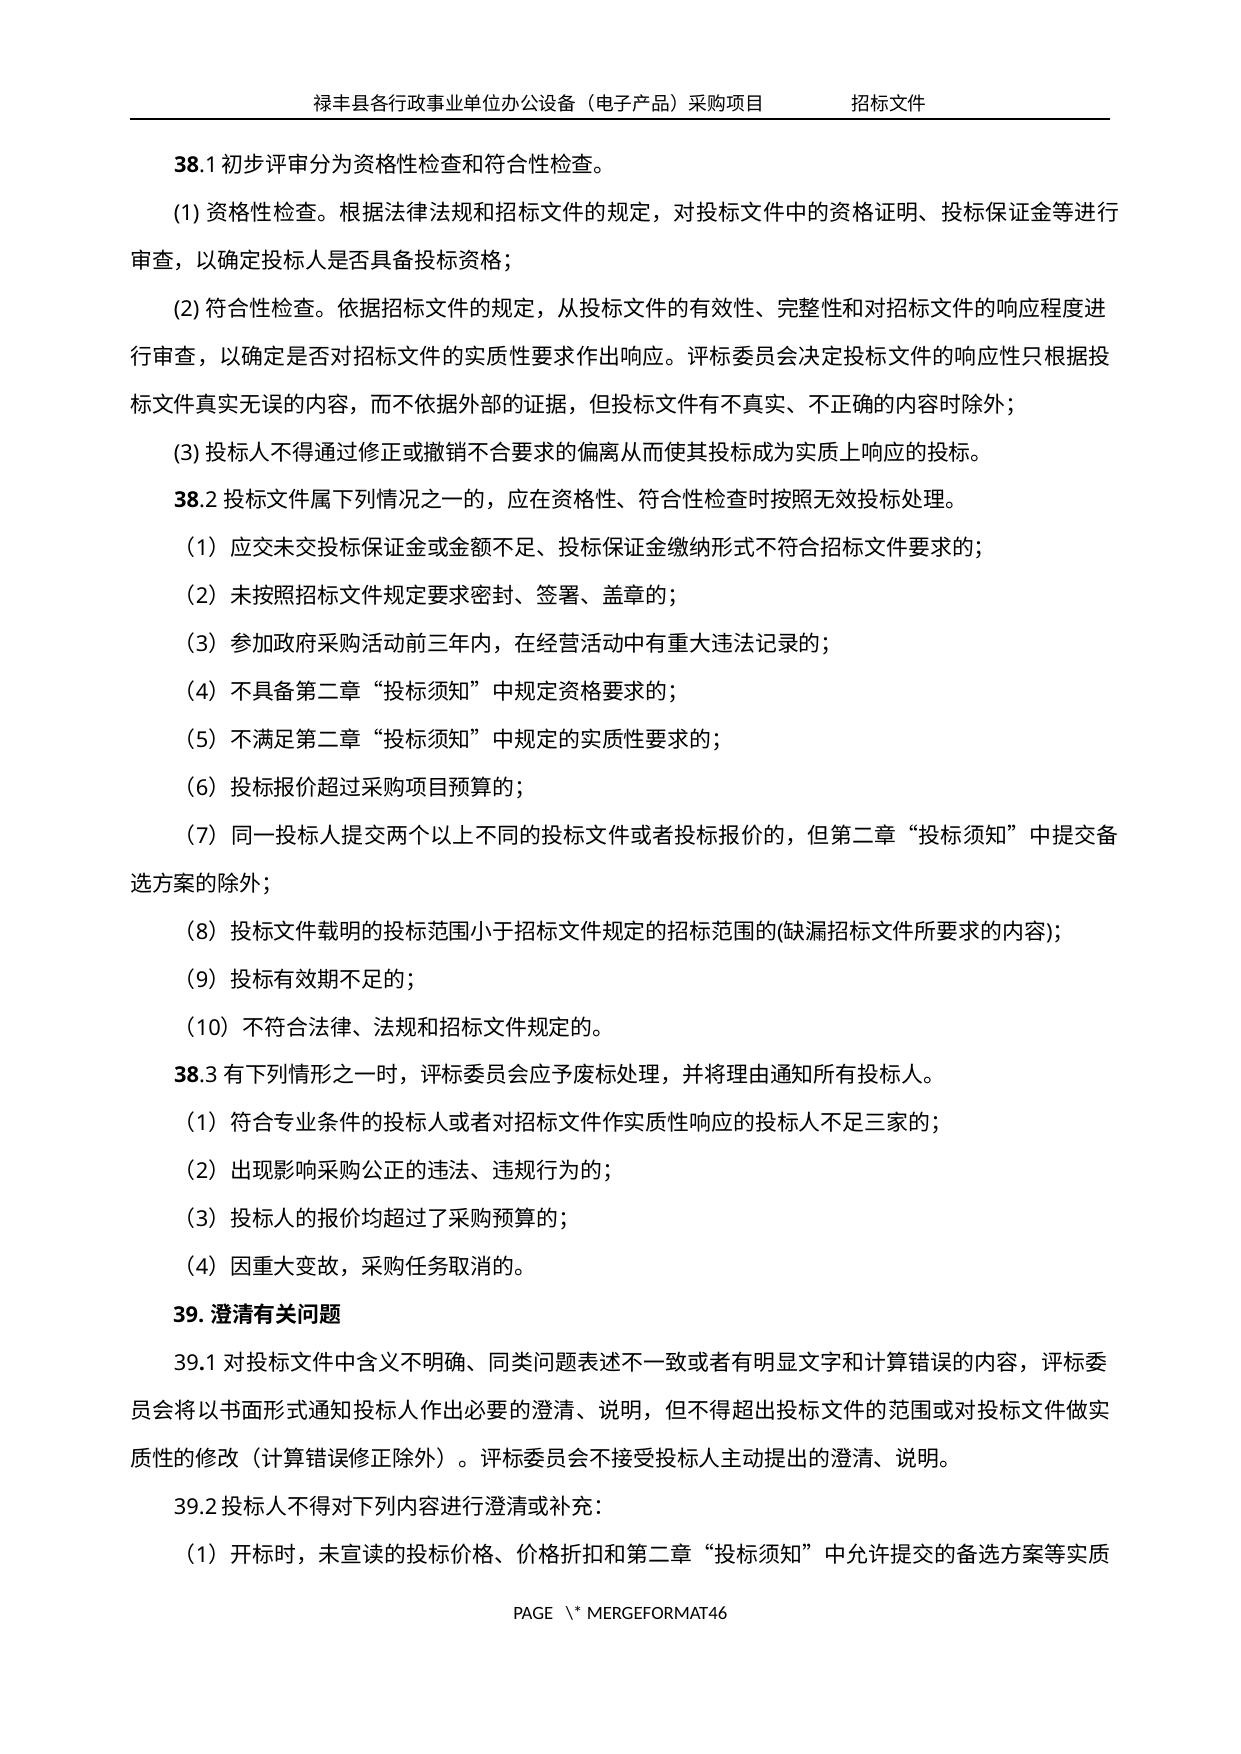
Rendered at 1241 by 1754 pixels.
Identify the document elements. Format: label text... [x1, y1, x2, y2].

text （8）投标文件载明的投标范围小于招标文件规定的招标范围的(缺漏招标文件所要求的内容)； [130, 901, 1122, 949]
text （10）不符合法律、法规和招标文件规定的。 [130, 997, 1122, 1044]
text 38.3 有下列情形之一时，评标委员会应予废标处理，并将理由通知所有投标人。 [130, 1044, 1122, 1092]
text (1) 资格性检查。根据法律法规和招标文件的规定，对投标文件中的资格证明、投标保证金等进行审查，以确定投标人是否具备投标资格； [130, 182, 1122, 278]
text （2）未按照招标文件规定要求密封、签署、盖章的； [130, 565, 1122, 613]
text （4）不具备第二章“投标须知”中规定资格要求的； [130, 661, 1122, 709]
text （1）符合专业条件的投标人或者对招标文件作实质性响应的投标人不足三家的； [130, 1092, 1122, 1140]
text （2）出现影响采购公正的违法、违规行为的； [130, 1140, 1122, 1188]
text （9）投标有效期不足的； [130, 949, 1122, 997]
text （3）投标人的报价均超过了采购预算的； [130, 1188, 1122, 1236]
text （7）同一投标人提交两个以上不同的投标文件或者投标报价的，但第二章“投标须知”中提交备选方案的除外； [130, 805, 1122, 901]
text （5）不满足第二章“投标须知”中规定的实质性要求的； [130, 709, 1122, 757]
text 38.2 投标文件属下列情况之一的，应在资格性、符合性检查时按照无效投标处理。 [130, 469, 1110, 517]
text （4）因重大变故，采购任务取消的。 [130, 1236, 1122, 1284]
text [130, 1524, 1110, 1572]
text 39.2投标人不得对下列内容进行澄清或补充： [130, 1476, 1110, 1524]
text 38.1初步评审分为资格性检查和符合性检查。 [130, 134, 1122, 182]
text (3) 投标人不得通过修正或撤销不合要求的偏离从而使其投标成为实质上响应的投标。 [130, 422, 1122, 469]
text 39.1 对投标文件中含义不明确、同类问题表述不一致或者有明显文字和计算错误的内容，评标委员会将以书面形式通知投标人作出必要的澄清、说明，但不得超出投标文件的范围或对投标文件做实质性的修改（计算错误修正除外）。评标委员会不接受投标人主动提出的澄清、说明。 [130, 1332, 1110, 1476]
text （6）投标报价超过采购项目预算的； [130, 757, 1122, 805]
text （3）参加政府采购活动前三年内，在经营活动中有重大违法记录的； [130, 613, 1122, 661]
text （1）应交未交投标保证金或金额不足、投标保证金缴纳形式不符合招标文件要求的； [130, 517, 1122, 565]
text (2) 符合性检查。依据招标文件的规定，从投标文件的有效性、完整性和对招标文件的响应程度进行审查，以确定是否对招标文件的实质性要求作出响应。评标委员会决定投标文件的响应性只根据投标文件真实无误的内容，而不依据外部的证据，但投标文件有不真实、不正确的内容时除外； [130, 278, 1110, 422]
text 39. 澄清有关问题 [130, 1284, 1110, 1332]
